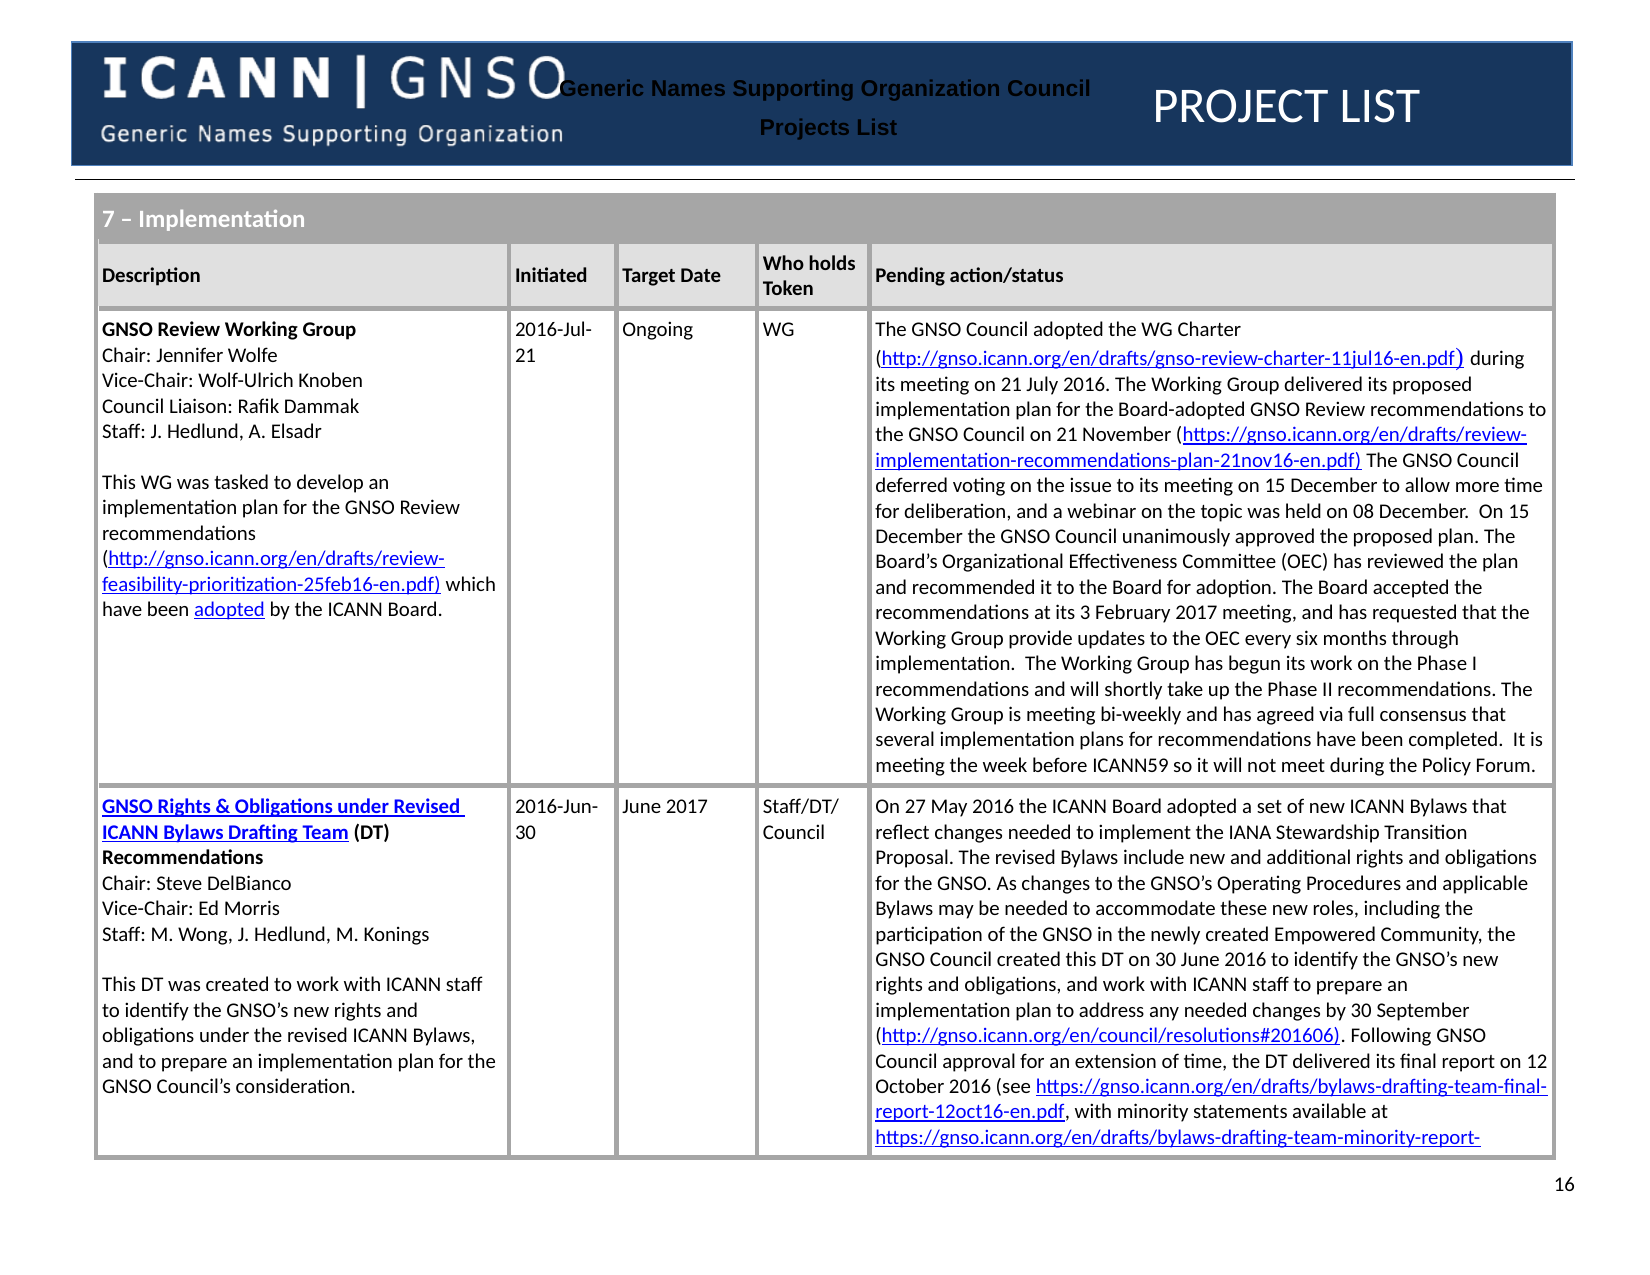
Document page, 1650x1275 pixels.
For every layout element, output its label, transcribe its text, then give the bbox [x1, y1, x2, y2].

table_cell Ongoing [619, 311, 755, 783]
table_cell Target Date [619, 244, 755, 306]
table_cell WG [759, 311, 867, 783]
table_cell GNSO Review Working Group Chair: Jennifer Wolfe Vice-Chair: Wolf-Ulrich Knoben Council Liaison: Rafik Dammak Staff: J. Hedlund, A. Elsadr This WG was tasked to develop an implementation plan for the GNSO Review recommendations (http://gnso.icann.org/en/drafts/review-feasibility-prioritization-25feb16-en.pdf) which have been adopted by the ICANN Board. [98, 307, 507, 783]
table_header 7 – Implementation [98, 197, 1552, 239]
picture [85, 41, 580, 159]
table_cell Pending action/status [872, 244, 1552, 306]
table_cell 2016-Jun-30 [511, 788, 614, 1155]
table_cell Description [98, 240, 507, 306]
table_cell The GNSO Council adopted the WG Charter (http://gnso.icann.org/en/drafts/gnso-review-charter-11jul16-en.pdf) during its meeting on 21 July 2016. The Working Group delivered its proposed implementation plan for the Board-adopted GNSO Review recommendations to the GNSO Council on 21 November (https://gnso.icann.org/en/drafts/review-implementation-recommendations-plan-21nov16-en.pdf) The GNSO Council deferred voting on the issue to its meeting on 15 December to allow more time for deliberation, and a webinar on the topic was held on 08 December. On 15 December the GNSO Council unanimously approved the proposed plan. The Board’s Organizational Effectiveness Committee (OEC) has reviewed the plan and recommended it to the Board for adoption. The Board accepted the recommendations at its 3 February 2017 meeting, and has requested that the Working Group provide updates to the OEC every six months through implementation. The Working Group has begun its work on the Phase I recommendations and will shortly take up the Phase II recommendations. The Working Group is meeting bi-weekly and has agreed via full consensus that several implementation plans for recommendations have been completed. It is meeting the week before ICANN59 so it will not meet during the Policy Forum. [872, 311, 1552, 783]
table_cell Staff/DT/Council [759, 788, 867, 1155]
table_cell Who holds Token [759, 244, 867, 306]
table_cell 2016-Jul-21 [511, 311, 614, 783]
table_cell June 2017 [619, 788, 755, 1155]
table_cell Initiated [511, 244, 614, 306]
